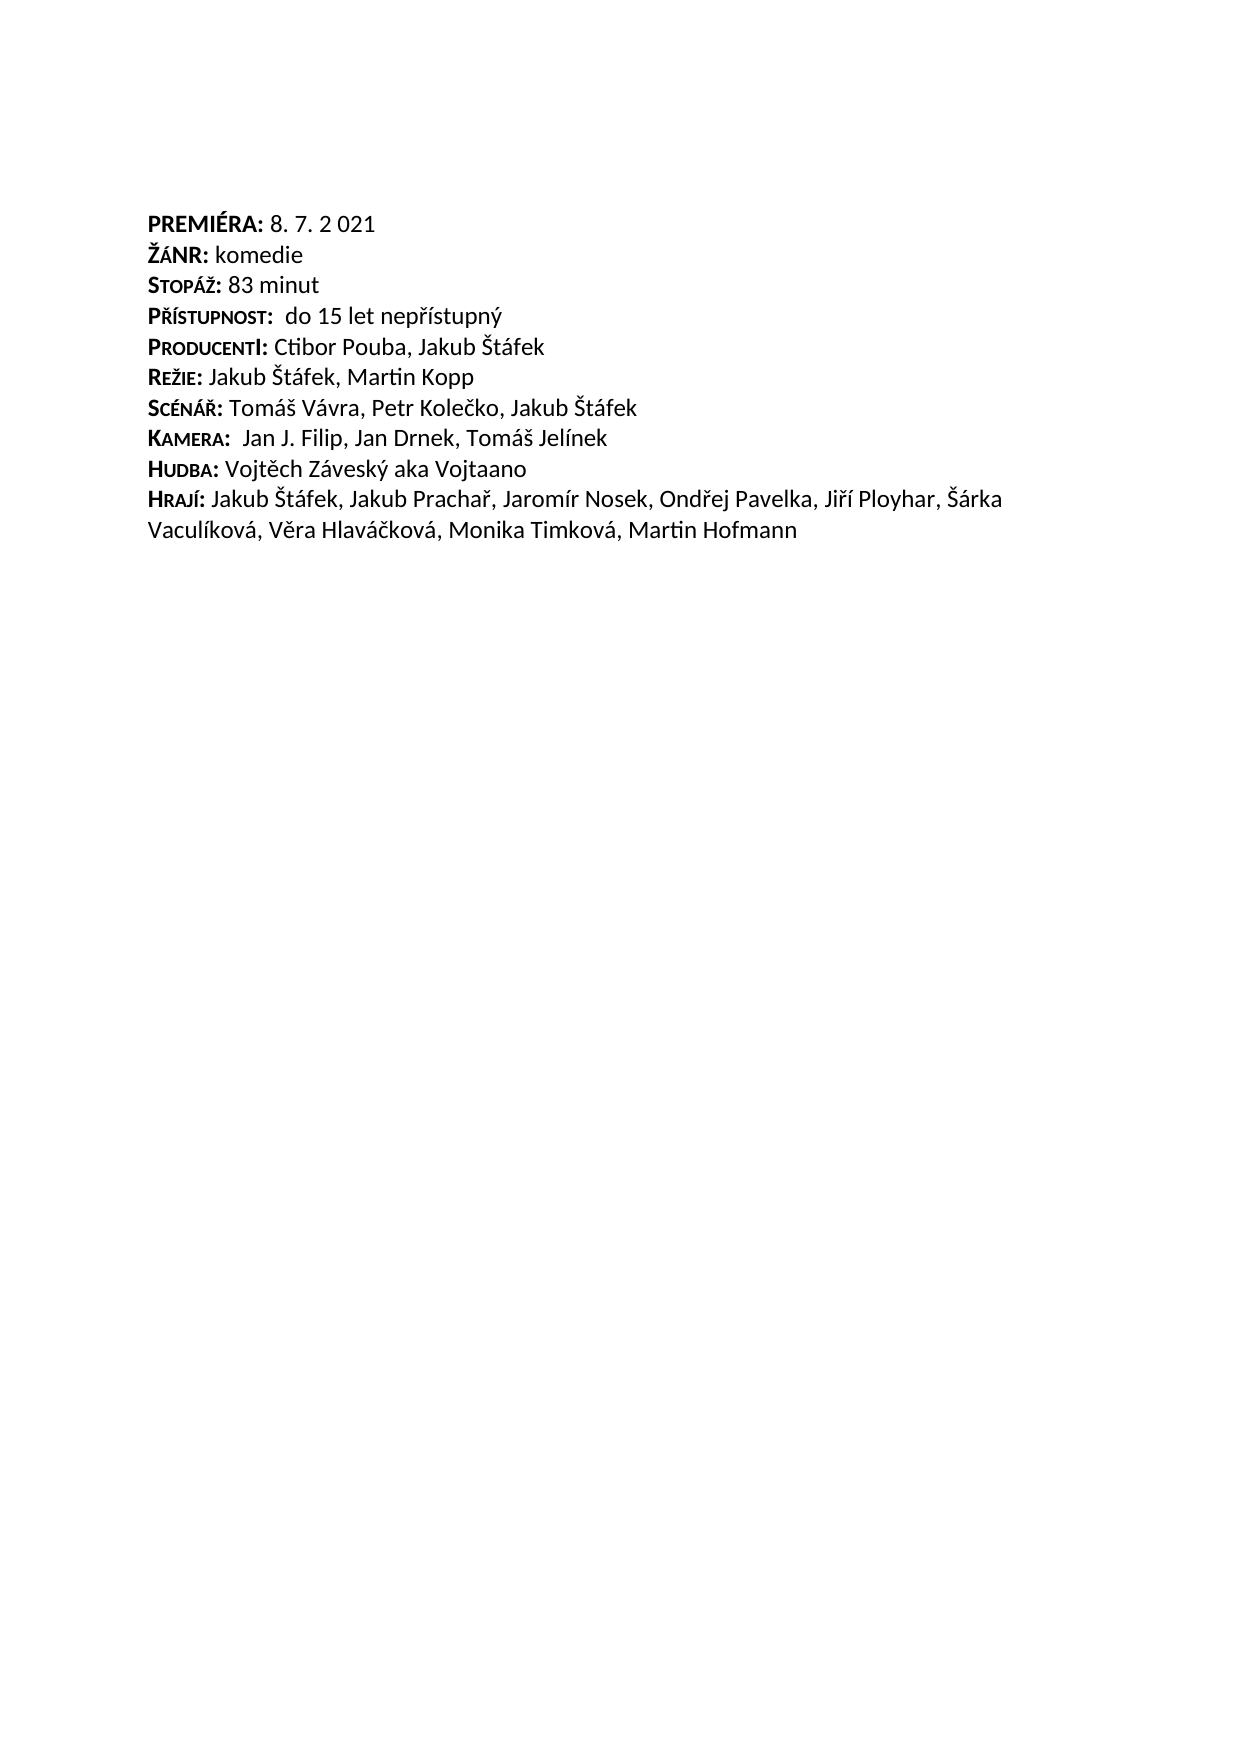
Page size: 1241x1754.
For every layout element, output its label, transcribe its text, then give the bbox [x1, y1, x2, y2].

text Hrají: Jakub Štáfek, Jakub Prachař, Jaromír Nosek, Ondřej Pavelka, Jiří Ployhar, Šárka Vaculíková, Věra Hlaváčková, Monika Timková, Martin Hofmann [148, 483, 1093, 544]
text ProducentI: Ctibor Pouba, Jakub Štáfek [148, 331, 1093, 361]
text Přístupnost: do 15 let nepřístupný [148, 300, 1093, 331]
text Stopáž: 83 minut [148, 270, 1093, 300]
text Režie: Jakub Štáfek, Martin Kopp [148, 361, 1093, 392]
text Scénář: Tomáš Vávra, Petr Kolečko, Jakub Štáfek [148, 392, 1093, 422]
text ŽáNR: komedie [148, 239, 1093, 270]
text Kamera: Jan J. Filip, Jan Drnek, Tomáš Jelínek [148, 422, 1093, 453]
text PREMIÉRA: 8. 7. 2 021 [148, 209, 1093, 239]
text Hudba: Vojtěch Záveský aka Vojtaano [148, 453, 1093, 483]
